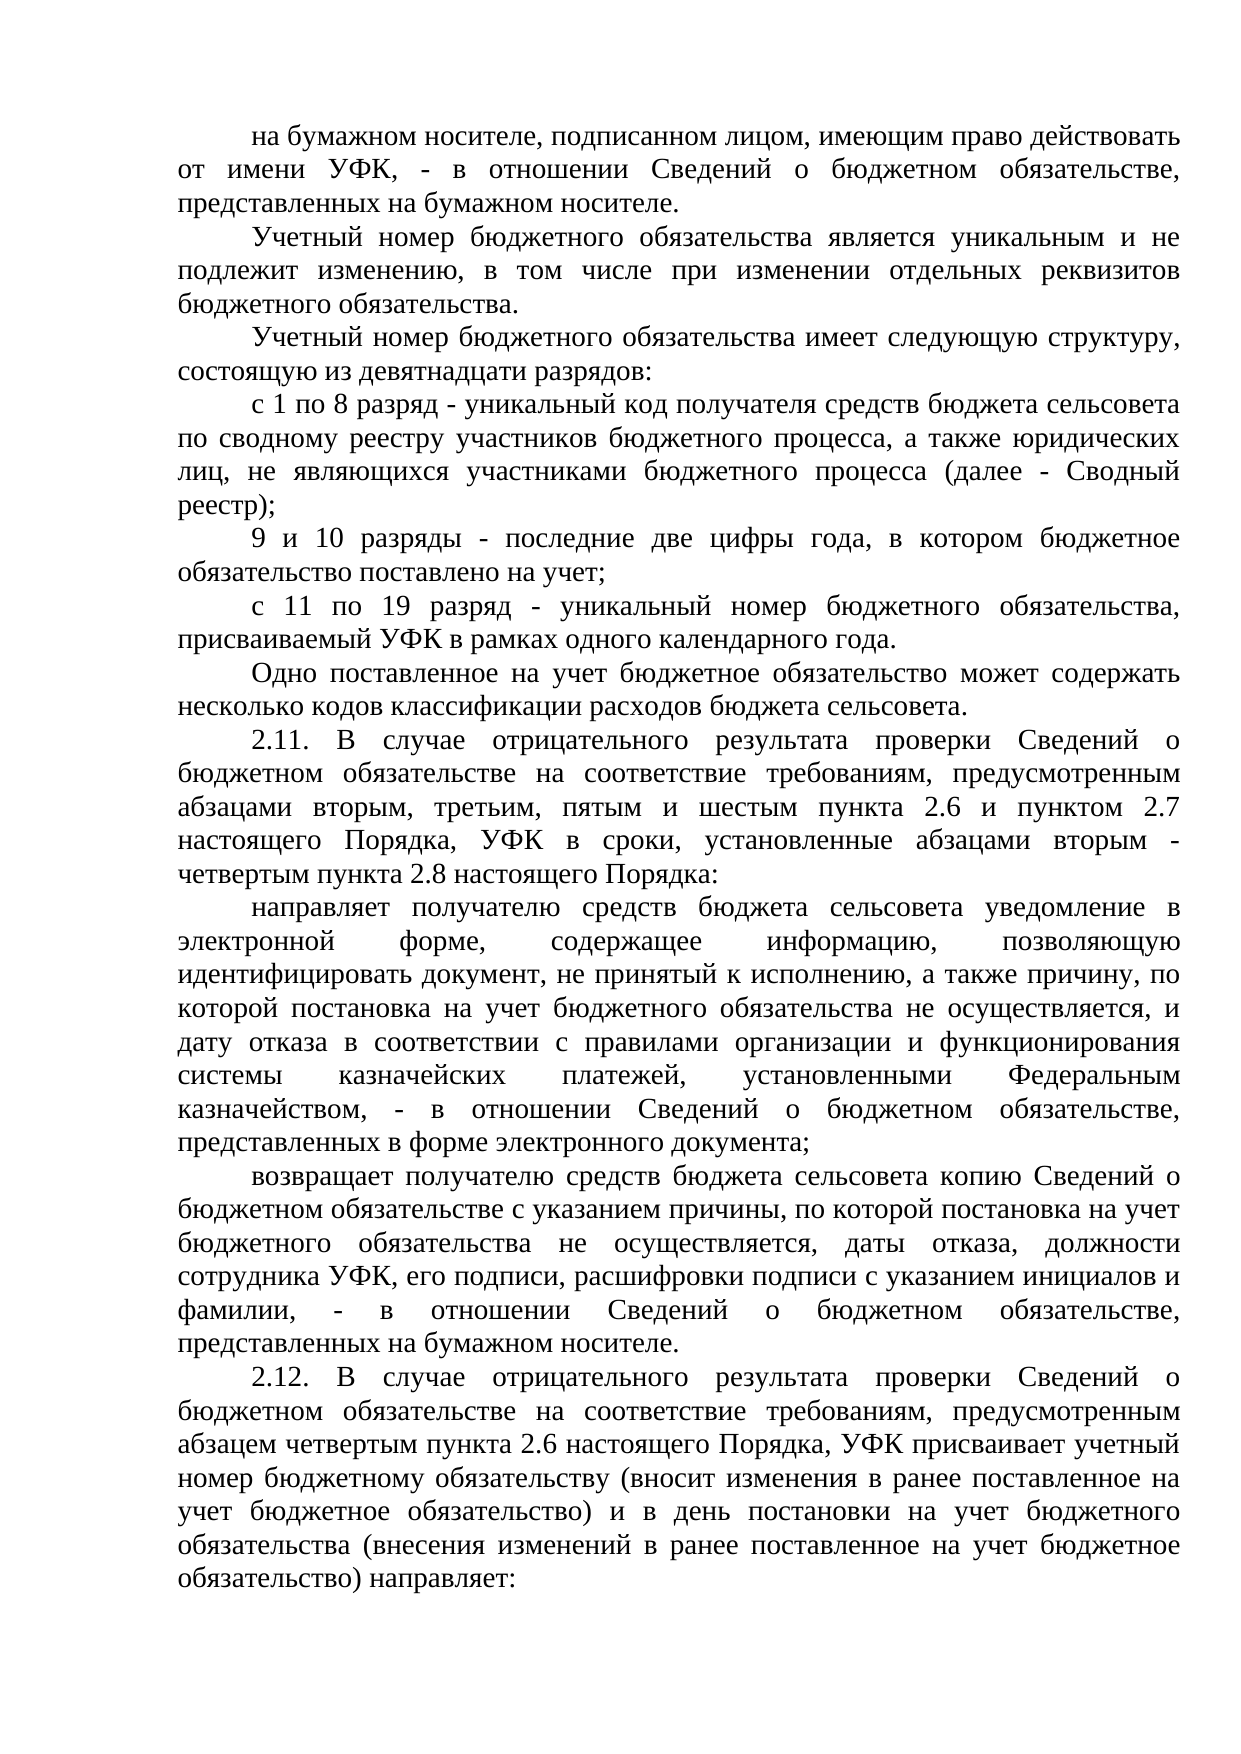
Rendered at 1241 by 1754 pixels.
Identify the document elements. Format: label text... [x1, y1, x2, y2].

text 2.11. В случае отрицательного результата проверки Сведений о бюджетном обязательстве на соответствие требованиям, предусмотренным абзацами вторым, третьим, пятым и шестым пункта 2.6 и пунктом 2.7 настоящего Порядка, УФК в сроки, установленные абзацами вторым - четвертым пункта 2.8 настоящего Порядка: [177, 722, 1181, 889]
text с 1 по 8 разряд - уникальный код получателя средств бюджета сельсовета по сводному реестру участников бюджетного процесса, а также юридических лиц, не являющихся участниками бюджетного процесса (далее - Сводный реестр); [177, 386, 1181, 521]
text Учетный номер бюджетного обязательства имеет следующую структуру, состоящую из девятнадцати разрядов: [177, 319, 1181, 386]
text с 11 по 19 разряд - уникальный номер бюджетного обязательства, присваиваемый УФК в рамках одного календарного года. [177, 588, 1181, 655]
text Учетный номер бюджетного обязательства является уникальным и не подлежит изменению, в том числе при изменении отдельных реквизитов бюджетного обязательства. [177, 219, 1181, 319]
text Одно поставленное на учет бюджетное обязательство может содержать несколько кодов классификации расходов бюджета сельсовета. [177, 655, 1181, 722]
text возвращает получателю средств бюджета сельсовета копию Сведений о бюджетном обязательстве с указанием причины, по которой постановка на учет бюджетного обязательства не осуществляется, даты отказа, должности сотрудника УФК, его подписи, расшифровки подписи с указанием инициалов и фамилии, - в отношении Сведений о бюджетном обязательстве, представленных на бумажном носителе. [177, 1158, 1181, 1359]
text направляет получателю средств бюджета сельсовета уведомление в электронной форме, содержащее информацию, позволяющую идентифицировать документ, не принятый к исполнению, а также причину, по которой постановка на учет бюджетного обязательства не осуществляется, и дату отказа в соответствии с правилами организации и функционирования системы казначейских платежей, установленными Федеральным казначейством, - в отношении Сведений о бюджетном обязательстве, представленных в форме электронного документа; [177, 889, 1181, 1158]
text 2.12. В случае отрицательного результата проверки Сведений о бюджетном обязательстве на соответствие требованиям, предусмотренным абзацем четвертым пункта 2.6 настоящего Порядка, УФК присваивает учетный номер бюджетному обязательству (вносит изменения в ранее поставленное на учет бюджетное обязательство) и в день постановки на учет бюджетного обязательства (внесения изменений в ранее поставленное на учет бюджетное обязательство) направляет: [177, 1359, 1181, 1594]
text на бумажном носителе, подписанном лицом, имеющим право действовать от имени УФК, - в отношении Сведений о бюджетном обязательстве, представленных на бумажном носителе. [177, 118, 1181, 219]
text 9 и 10 разряды - последние две цифры года, в котором бюджетное обязательство поставлено на учет; [177, 521, 1181, 588]
